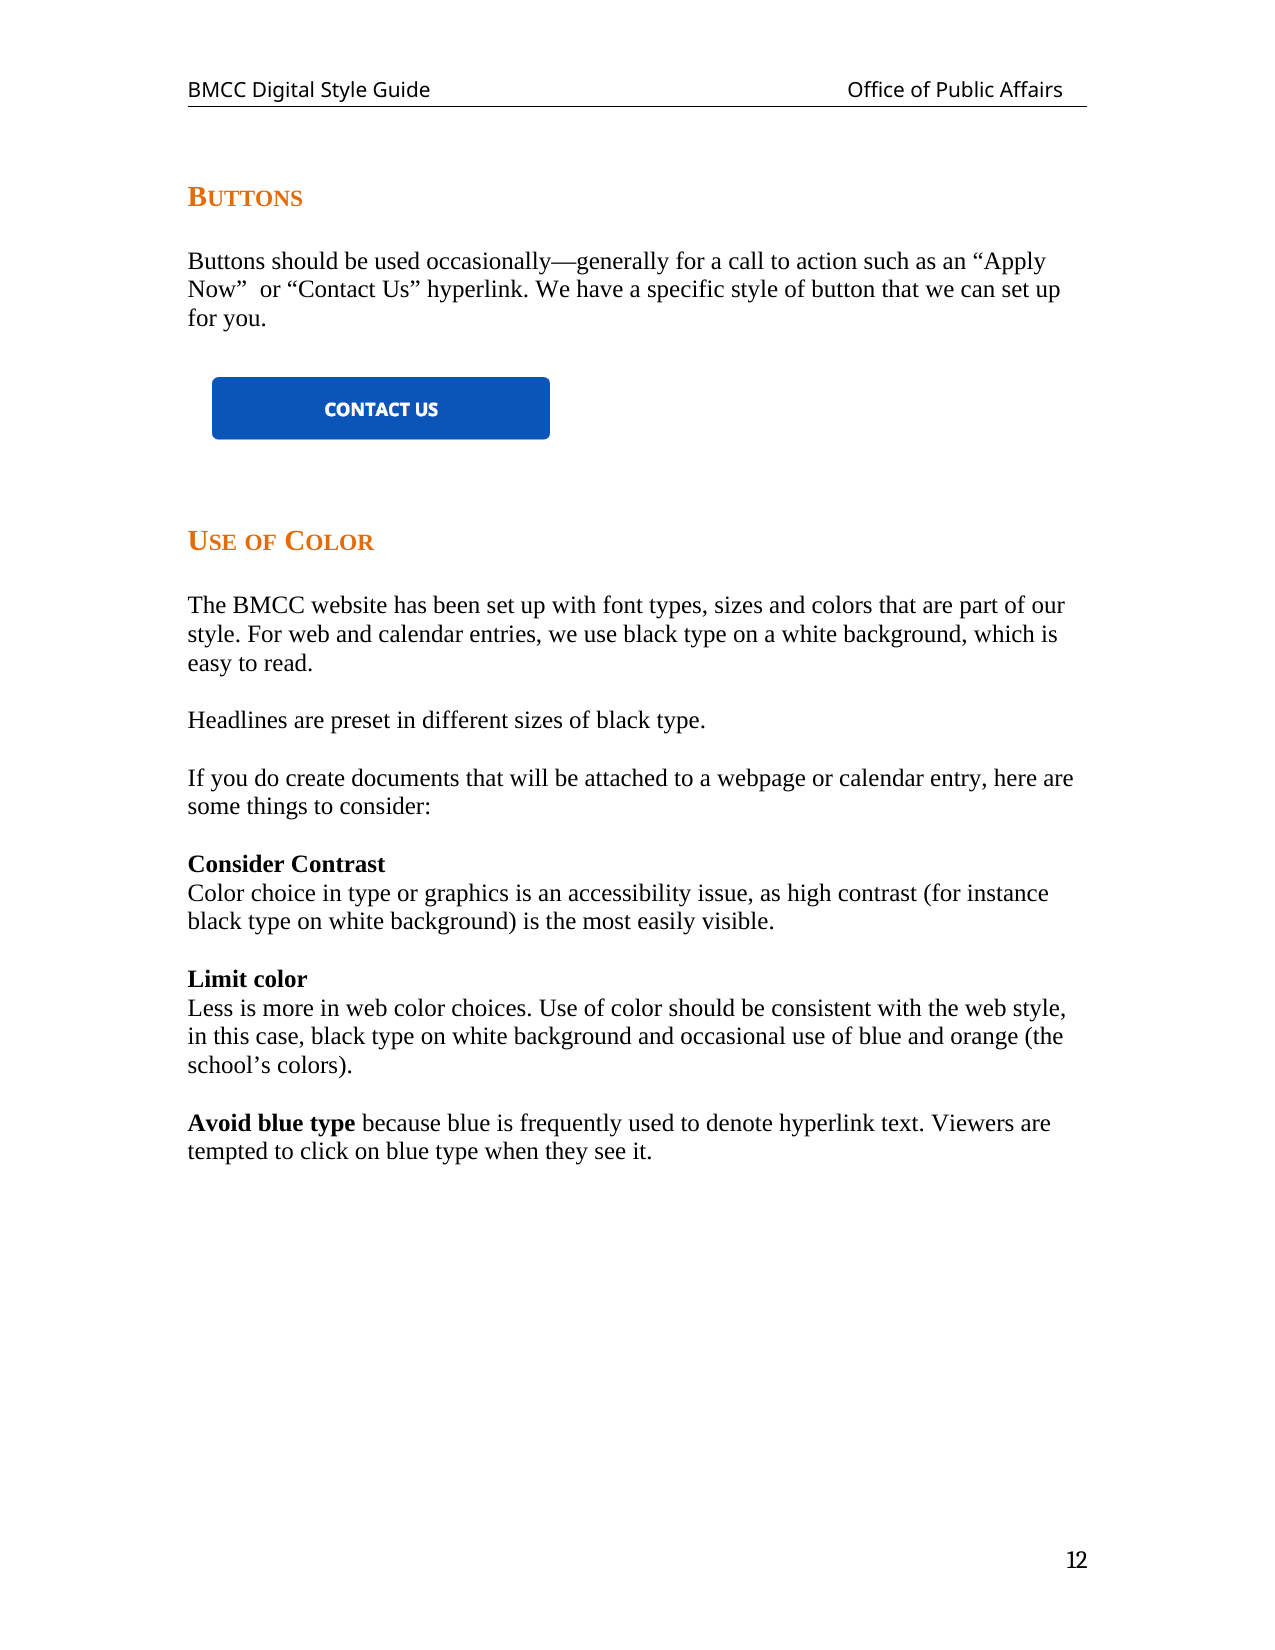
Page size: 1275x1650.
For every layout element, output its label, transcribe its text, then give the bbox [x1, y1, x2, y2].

text Less is more in web color choices. Use of color should be consistent with the web style, in this case, black type on white background and occasional use of blue and orange (the school’s colors). [187, 993, 1087, 1079]
text Avoid blue type because blue is frequently used to denote hyperlink text. Viewers are tempted to click on blue type when they see it. [187, 1108, 1087, 1165]
text The BMCC website has been set up with font types, sizes and colors that are part of our style. For web and calendar entries, we use black type on a white background, which is easy to read. [187, 590, 1087, 676]
text Consider Contrast [187, 849, 1087, 878]
text Limit color [187, 964, 1087, 993]
text Use of Color [187, 523, 1087, 557]
text Color choice in type or graphics is an accessibility issue, as high contrast (for instance black type on white background) is the most easily visible. [187, 878, 1087, 935]
picture [187, 360, 604, 456]
text Headlines are preset in different sizes of black type. [187, 705, 1087, 734]
text Buttons [187, 179, 1087, 212]
text If you do create documents that will be attached to a webpage or calendar entry, here are some things to consider: [187, 763, 1087, 820]
text Buttons should be used occasionally—generally for a call to action such as an “Apply Now” or “Contact Us” hyperlink. We have a specific style of button that we can set up for you. [187, 246, 1087, 332]
